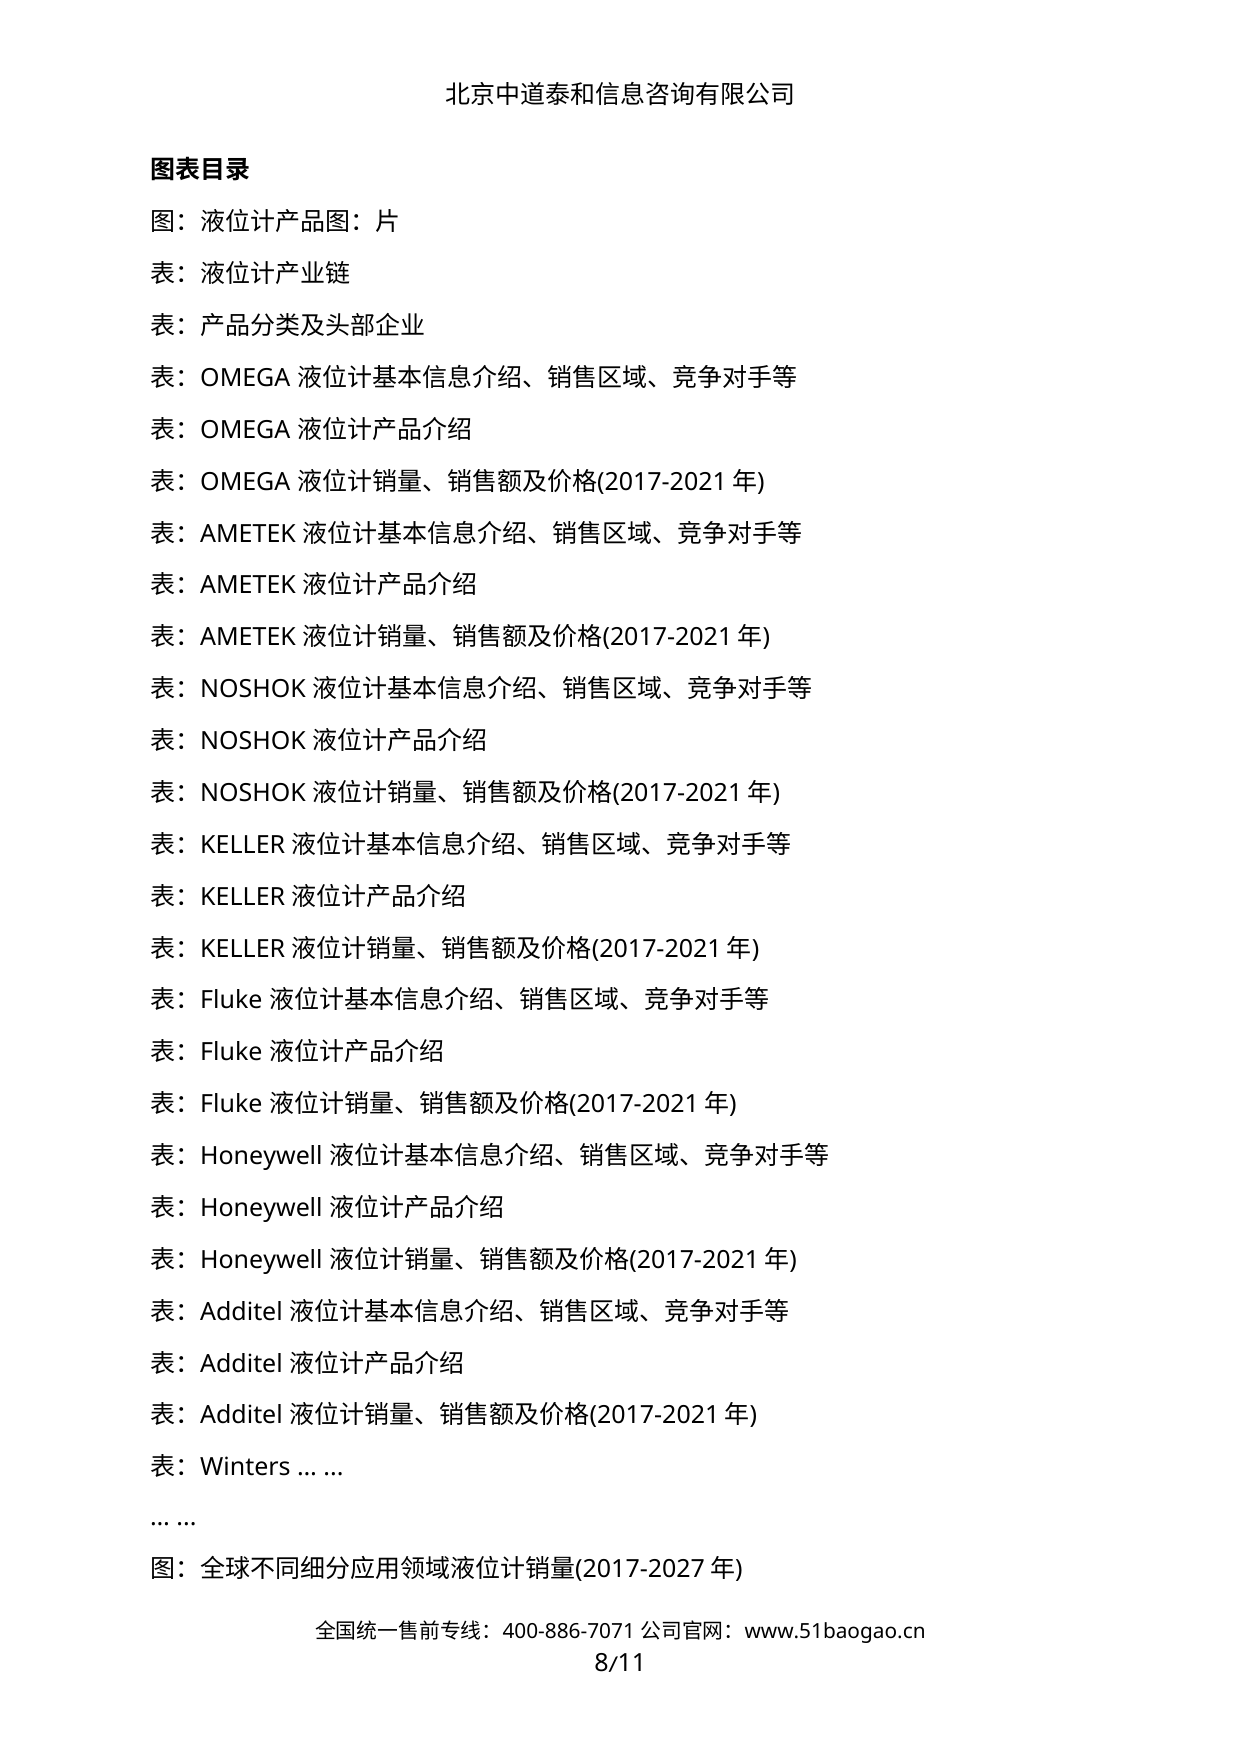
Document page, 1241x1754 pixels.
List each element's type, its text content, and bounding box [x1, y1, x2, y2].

text 表：NOSHOK 液位计产品介绍 [150, 721, 1090, 757]
text 表：液位计产业链 [150, 254, 1090, 290]
text … ... [150, 1499, 1090, 1533]
text 表：KELLER 液位计基本信息介绍、销售区域、竞争对手等 [150, 824, 1090, 861]
text 表：AMETEK 液位计产品介绍 [150, 565, 1090, 601]
text 表：Additel 液位计基本信息介绍、销售区域、竞争对手等 [150, 1291, 1090, 1327]
text 表：Winters … ... [150, 1447, 1090, 1483]
text 表：KELLER 液位计销量、销售额及价格(2017-2021年) [150, 928, 1090, 964]
text 表：NOSHOK 液位计销量、销售额及价格(2017-2021年) [150, 772, 1090, 809]
text 图表目录 [150, 150, 1090, 186]
text 表：Additel 液位计产品介绍 [150, 1343, 1090, 1379]
text 表：KELLER 液位计产品介绍 [150, 876, 1090, 912]
text 表：Fluke 液位计基本信息介绍、销售区域、竞争对手等 [150, 980, 1090, 1016]
text 表：产品分类及头部企业 [150, 306, 1090, 342]
text 表：OMEGA 液位计销量、销售额及价格(2017-2021年) [150, 461, 1090, 497]
text 表：OMEGA 液位计产品介绍 [150, 409, 1090, 446]
text 图：液位计产品图：片 [150, 202, 1090, 238]
text 表：Honeywell 液位计产品介绍 [150, 1187, 1090, 1224]
text 表：NOSHOK 液位计基本信息介绍、销售区域、竞争对手等 [150, 669, 1090, 705]
text 图：全球不同细分应用领域液位计销量(2017-2027年) [150, 1548, 1090, 1585]
text 表：AMETEK 液位计基本信息介绍、销售区域、竞争对手等 [150, 513, 1090, 549]
text 表：Additel 液位计销量、销售额及价格(2017-2021年) [150, 1395, 1090, 1431]
text 表：AMETEK 液位计销量、销售额及价格(2017-2021年) [150, 617, 1090, 653]
text 表：OMEGA 液位计基本信息介绍、销售区域、竞争对手等 [150, 357, 1090, 394]
text 表：Fluke 液位计销量、销售额及价格(2017-2021年) [150, 1084, 1090, 1120]
text 表：Honeywell 液位计基本信息介绍、销售区域、竞争对手等 [150, 1136, 1090, 1172]
text 表：Fluke 液位计产品介绍 [150, 1032, 1090, 1068]
text 表：Honeywell 液位计销量、销售额及价格(2017-2021年) [150, 1239, 1090, 1276]
